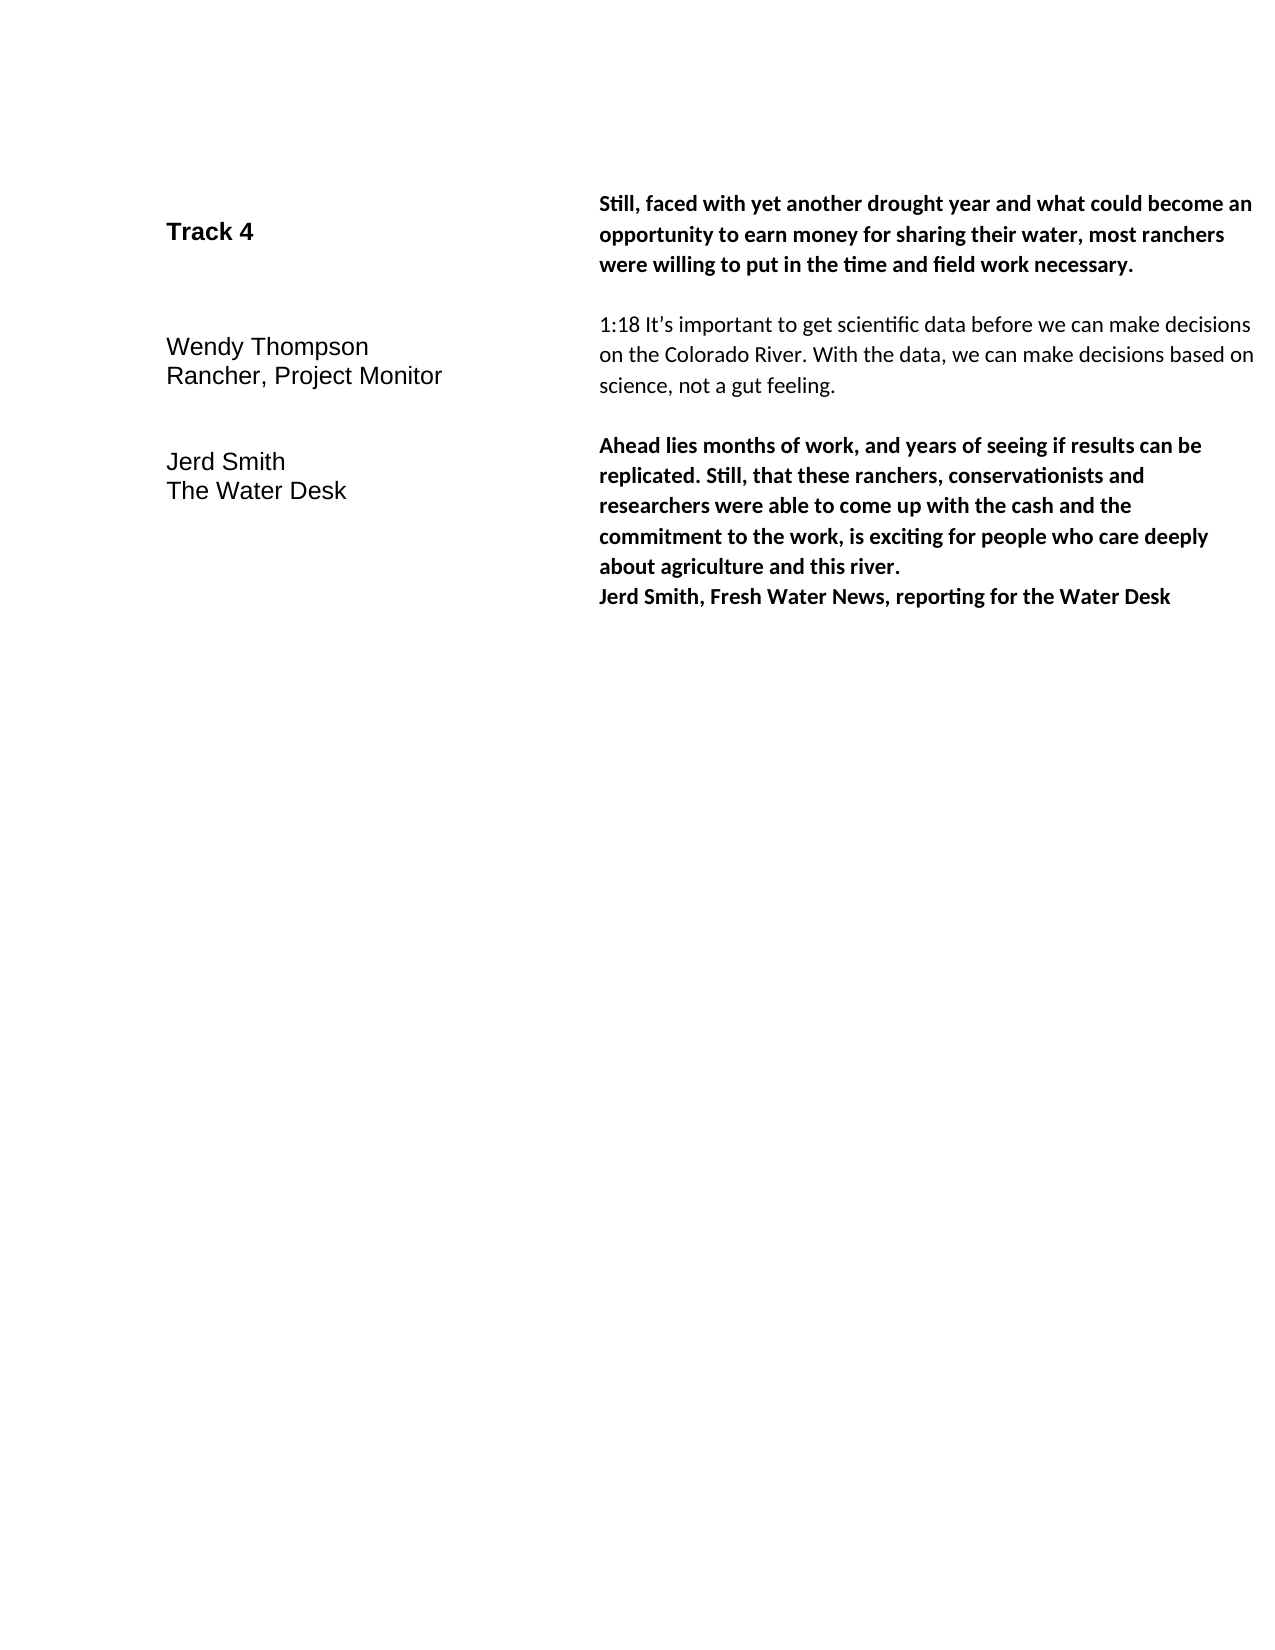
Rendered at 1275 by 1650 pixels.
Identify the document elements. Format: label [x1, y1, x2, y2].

table_cell [155, 150, 588, 677]
table_cell [588, 150, 1275, 677]
